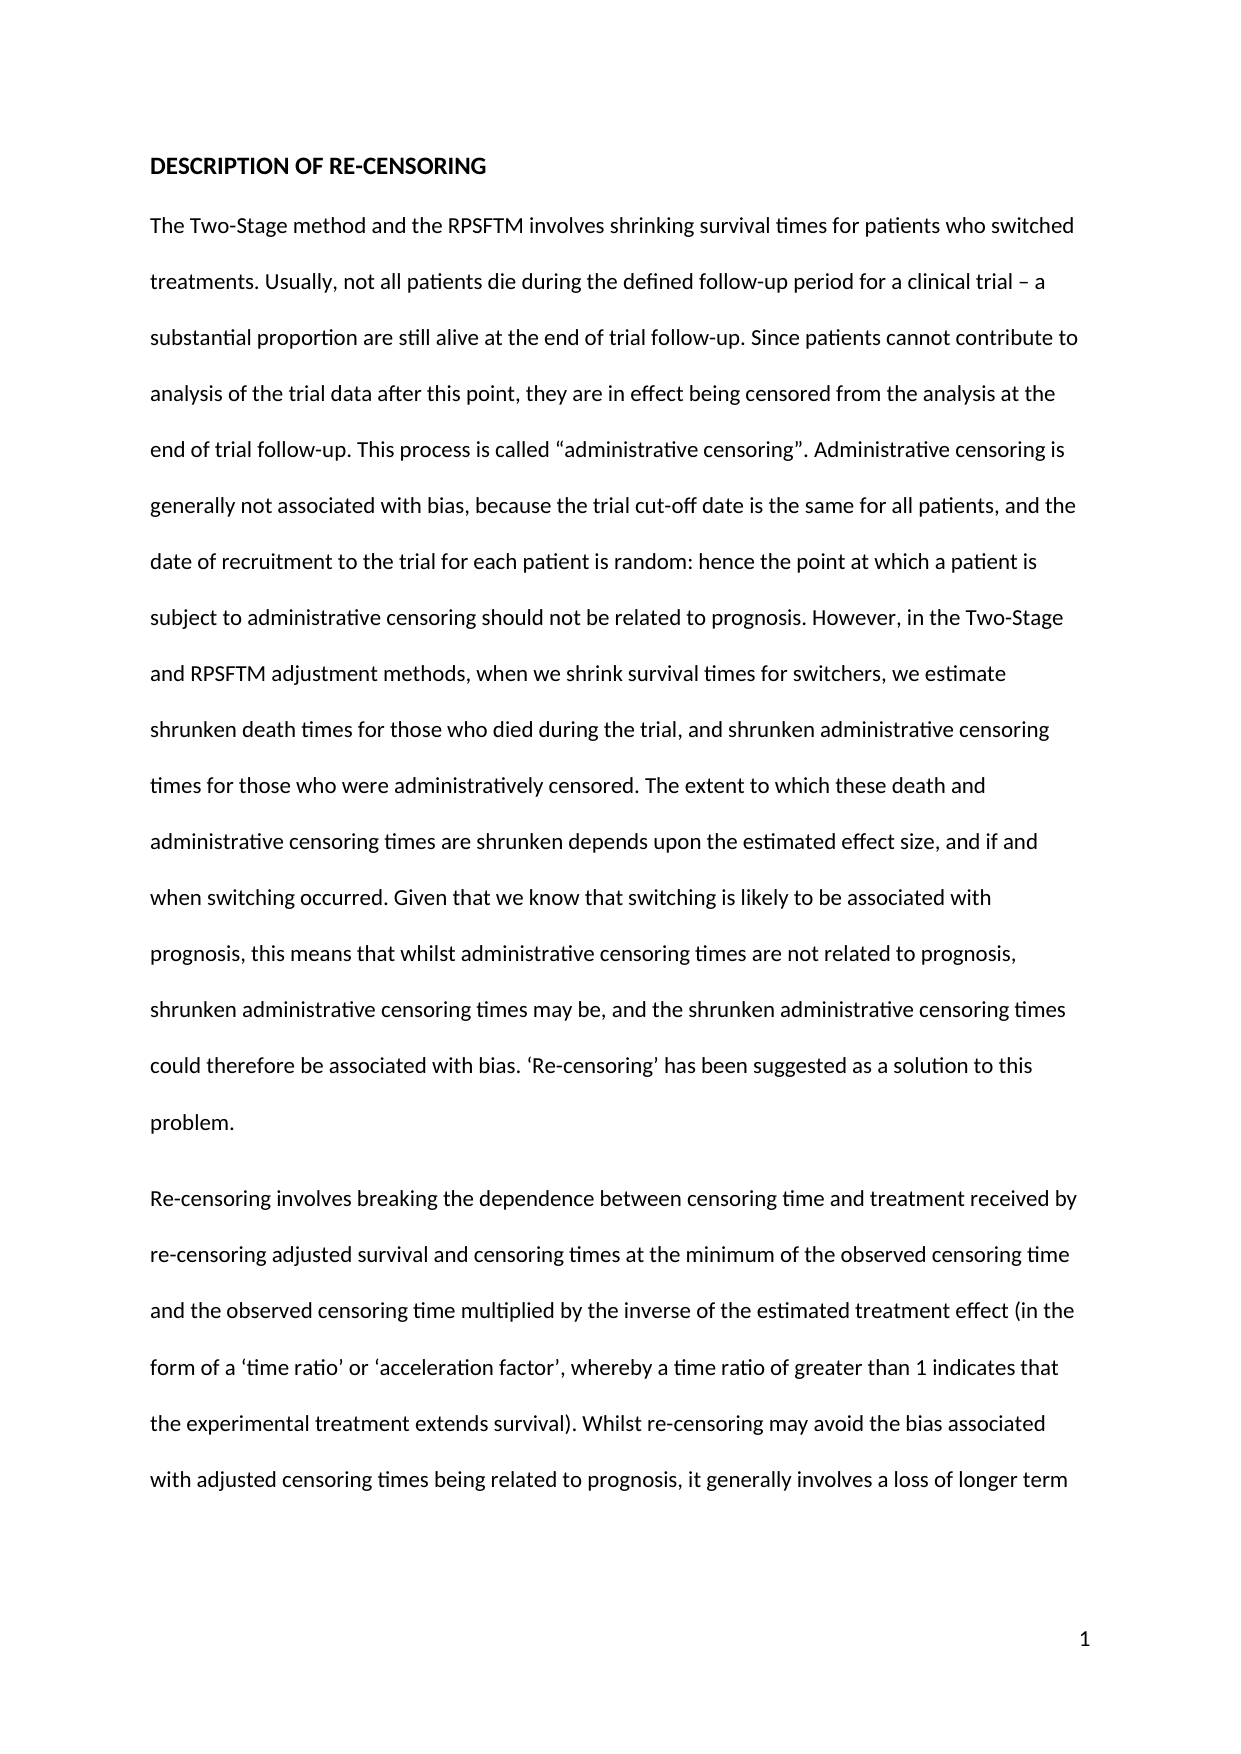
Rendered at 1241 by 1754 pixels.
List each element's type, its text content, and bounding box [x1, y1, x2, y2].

text DESCRIPTION OF RE-CENSORING [150, 150, 1090, 181]
text The Two-Stage method and the RPSFTM involves shrinking survival times for patients who switched treatments. Usually, not all patients die during the defined follow-up period for a clinical trial – a substantial proportion are still alive at the end of trial follow-up. Since patients cannot contribute to analysis of the trial data after this point, they are in effect being censored from the analysis at the end of trial follow-up. This process is called “administrative censoring”. Administrative censoring is generally not associated with bias, because the trial cut-off date is the same for all patients, and the date of recruitment to the trial for each patient is random: hence the point at which a patient is subject to administrative censoring should not be related to prognosis. However, in the Two-Stage and RPSFTM adjustment methods, when we shrink survival times for switchers, we estimate shrunken death times for those who died during the trial, and shrunken administrative censoring times for those who were administratively censored. The extent to which these death and administrative censoring times are shrunken depends upon the estimated effect size, and if and when switching occurred. Given that we know that switching is likely to be associated with prognosis, this means that whilst administrative censoring times are not related to prognosis, shrunken administrative censoring times may be, and the shrunken administrative censoring times could therefore be associated with bias. ‘Re-censoring’ has been suggested as a solution to this problem. [150, 211, 1090, 1136]
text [150, 1184, 1090, 1493]
